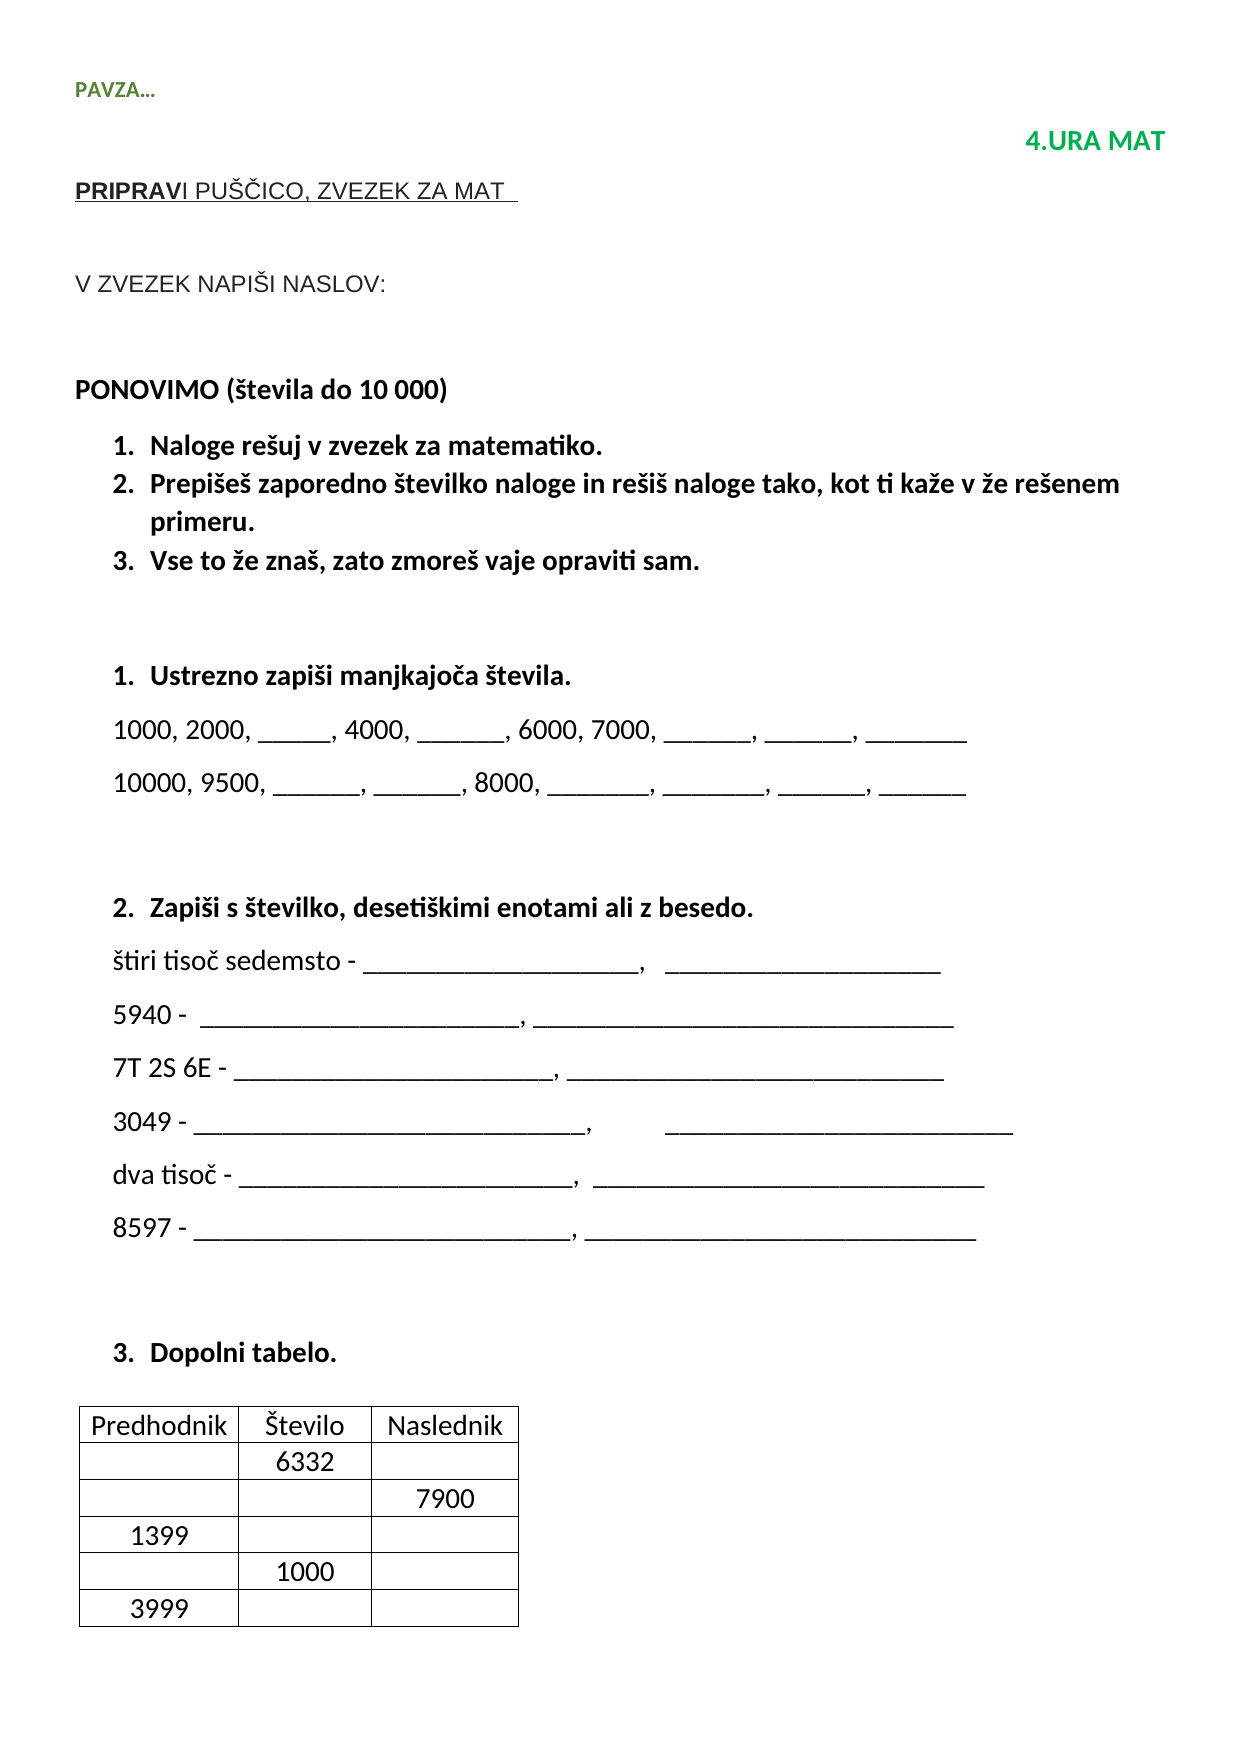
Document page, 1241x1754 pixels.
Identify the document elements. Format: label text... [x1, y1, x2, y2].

text 1000, 2000, _____, 4000, ______, 6000, 7000, ______, ______, _______ [112, 711, 1165, 746]
list Dopolni tabelo. [112, 1334, 1165, 1370]
list Prepišeš zaporedno številko naloge in rešiš naloge tako, kot ti kaže v že rešenem primeru. [112, 465, 1165, 539]
table_cell [80, 1443, 238, 1479]
table_cell 3999 [80, 1590, 238, 1626]
text dva tisoč - _______________________, ___________________________ [112, 1156, 1165, 1192]
table_cell [239, 1590, 371, 1626]
table_header Naslednik [372, 1407, 518, 1442]
text 10000, 9500, ______, ______, 8000, _______, _______, ______, ______ [112, 764, 1165, 800]
table_cell [239, 1480, 371, 1516]
table_cell 1399 [80, 1517, 238, 1552]
table_cell [372, 1553, 518, 1589]
text PAVZA… [75, 75, 1165, 103]
text PONOVIMO (števila do 10 000) [75, 371, 1165, 407]
text štiri tisoč sedemsto - ___________________, ___________________ [112, 942, 1165, 978]
text 7T 2S 6E - ______________________, __________________________ [112, 1049, 1165, 1085]
table_cell [80, 1480, 238, 1516]
list Naloge rešuj v zvezek za matematiko. [112, 427, 1165, 462]
table_cell 1000 [239, 1553, 371, 1589]
list Vse to že znaš, zato zmoreš vaje opraviti sam. [112, 542, 1165, 577]
list Zapiši s številko, desetiškimi enotami ali z besedo. [112, 889, 1165, 924]
table_cell [239, 1517, 371, 1552]
table_cell [80, 1553, 238, 1589]
text 5940 - ______________________, _____________________________ [112, 996, 1165, 1031]
text PRIPRAVI PUŠČICO, ZVEZEK ZA MAT [75, 177, 1165, 204]
table_header Število [239, 1407, 371, 1442]
table_cell [372, 1590, 518, 1626]
table_cell 7900 [372, 1480, 518, 1516]
table_cell 6332 [239, 1443, 371, 1479]
text 8597 - __________________________, ___________________________ [112, 1209, 1165, 1245]
table_cell [372, 1517, 518, 1552]
text 4.URA MAT [75, 122, 1165, 157]
table_cell [372, 1443, 518, 1479]
list Ustrezno zapiši manjkajoča števila. [112, 657, 1165, 693]
table_header Predhodnik [80, 1407, 238, 1442]
text 3049 - ___________________________, ________________________ [112, 1103, 1165, 1138]
text V ZVEZEK NAPIŠI NASLOV: [75, 270, 1165, 297]
